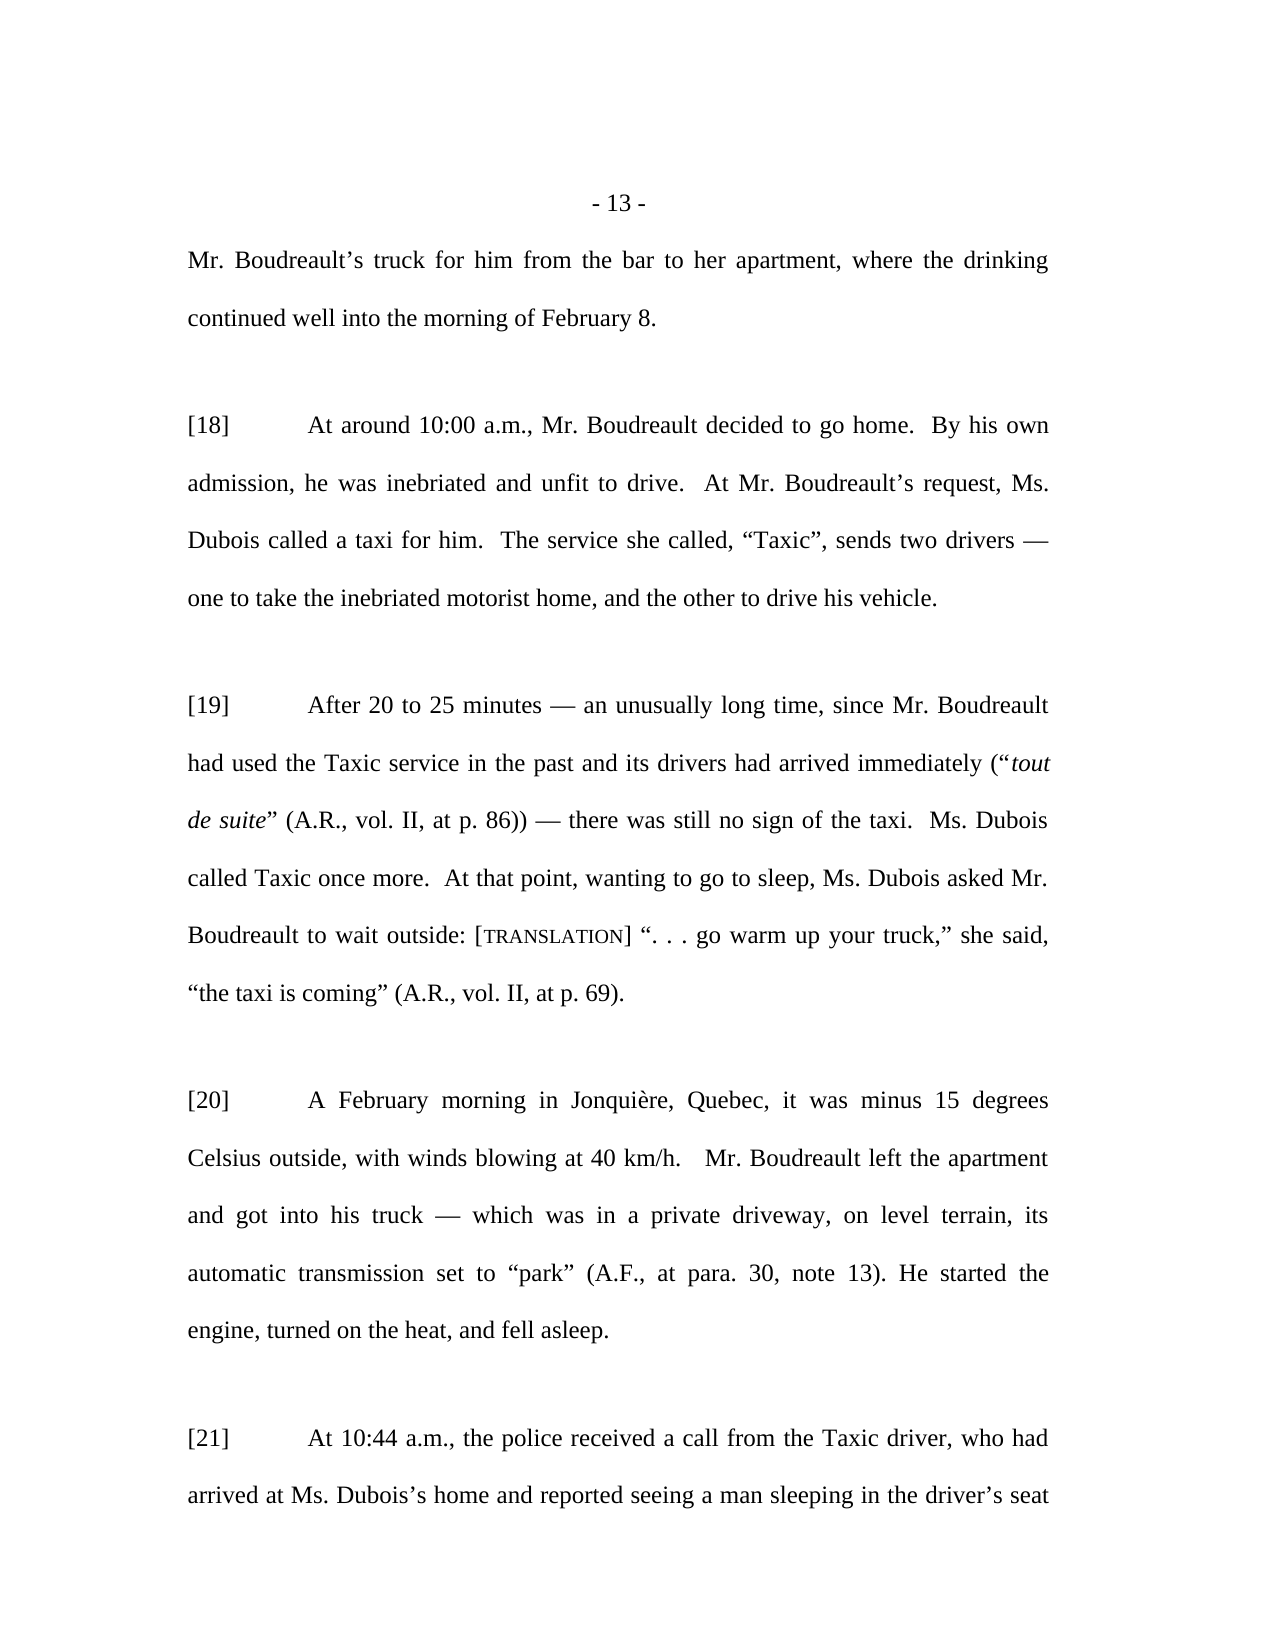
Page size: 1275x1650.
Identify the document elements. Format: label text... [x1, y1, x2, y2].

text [187, 1423, 1050, 1509]
text A February morning in Jonquière, Quebec, it was minus 15 degrees Celsius outside, with winds blowing at 40 km/h. Mr. Boudreault left the apartment and got into his truck — which was in a private driveway, on level terrain, its automatic transmission set to “park” (A.F., at para. 30, note 13). He started the engine, turned on the heat, and fell asleep. [187, 1085, 1050, 1344]
text At around 10:00 a.m., Mr. Boudreault decided to go home. By his own admission, he was inebriated and unfit to drive. At Mr. Boudreault’s request, Ms. Dubois called a taxi for him. The service she called, “Taxic”, sends two drivers — one to take the inebriated motorist home, and the other to drive his vehicle. [187, 410, 1050, 611]
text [187, 245, 1050, 331]
text After 20 to 25 minutes — an unusually long time, since Mr. Boudreault had used the Taxic service in the past and its drivers had arrived immediately (“tout de suite” (A.R., vol. II, at p. 86)) — there was still no sign of the taxi. Ms. Dubois called Taxic once more. At that point, wanting to go to sleep, Ms. Dubois asked Mr. Boudreault to wait outside: [translation] “. . . go warm up your truck,” she said, “the taxi is coming” (A.R., vol. II, at p. 69). [187, 690, 1050, 1006]
